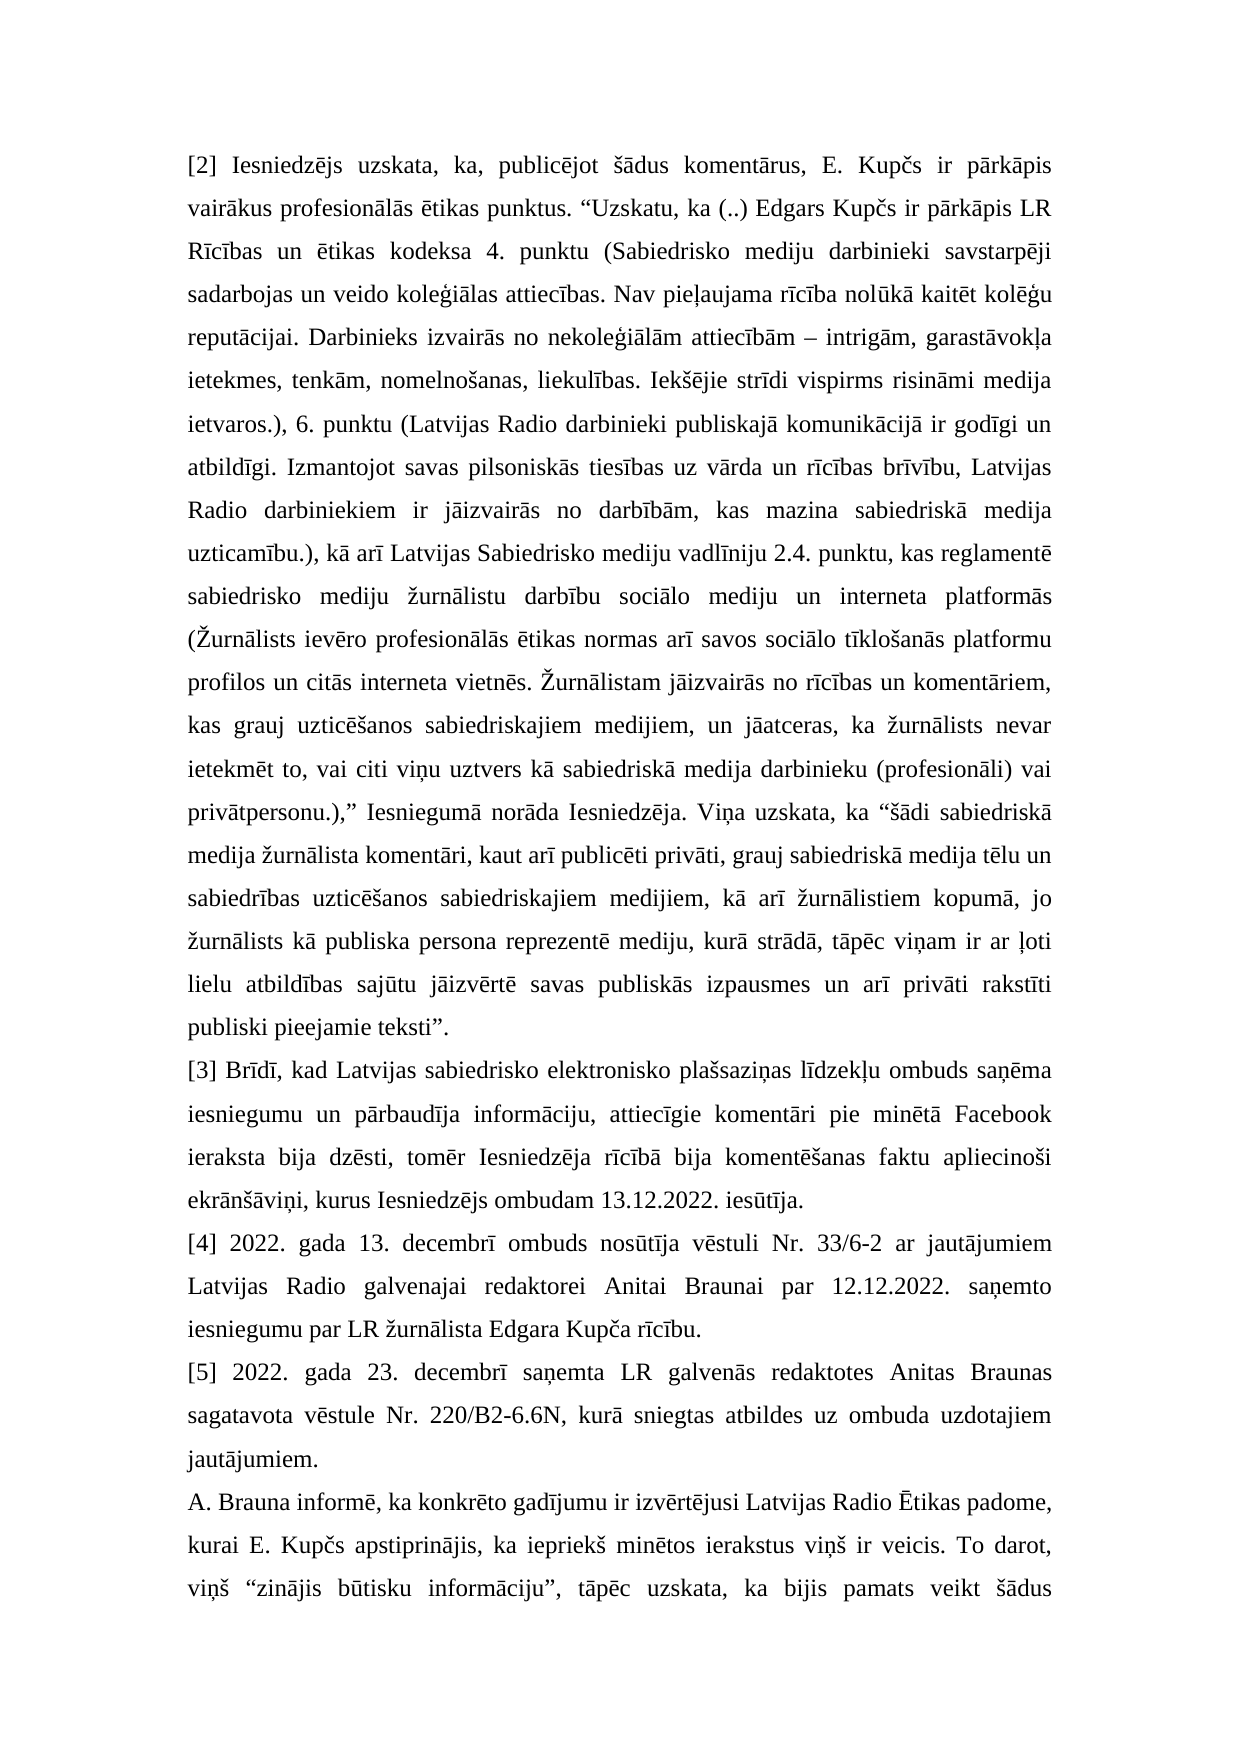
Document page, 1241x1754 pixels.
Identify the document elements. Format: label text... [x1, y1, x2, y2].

text [4] 2022. gada 13. decembrī ombuds nosūtīja vēstuli Nr. 33/6-2 ar jautājumiem Latvijas Radio galvenajai redaktorei Anitai Braunai par 12.12.2022. saņemto iesniegumu par LR žurnālista Edgara Kupča rīcību. [187, 1228, 1053, 1343]
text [187, 1487, 1053, 1602]
text [2] Iesniedzējs uzskata, ka, publicējot šādus komentārus, E. Kupčs ir pārkāpis vairākus profesionālās ētikas punktus. “Uzskatu, ka (..) Edgars Kupčs ir pārkāpis LR Rīcības un ētikas kodeksa 4. punktu (Sabiedrisko mediju darbinieki savstarpēji sadarbojas un veido koleģiālas attiecības. Nav pieļaujama rīcība nolūkā kaitēt kolēģu reputācijai. Darbinieks izvairās no nekoleģiālām attiecībām – intrigām, garastāvokļa ietekmes, tenkām, nomelnošanas, liekulības. Iekšējie strīdi vispirms risināmi medija ietvaros.), 6. punktu (Latvijas Radio darbinieki publiskajā komunikācijā ir godīgi un atbildīgi. Izmantojot savas pilsoniskās tiesības uz vārda un rīcības brīvību, Latvijas Radio darbiniekiem ir jāizvairās no darbībām, kas mazina sabiedriskā medija uzticamību.), kā arī Latvijas Sabiedrisko mediju vadlīniju 2.4. punktu, kas reglamentē sabiedrisko mediju žurnālistu darbību sociālo mediju un interneta platformās (Žurnālists ievēro profesionālās ētikas normas arī savos sociālo tīklošanās platformu profilos un citās interneta vietnēs. Žurnālistam jāizvairās no rīcības un komentāriem, kas grauj uzticēšanos sabiedriskajiem medijiem, un jāatceras, ka žurnālists nevar ietekmēt to, vai citi viņu uztvers kā sabiedriskā medija darbinieku (profesionāli) vai privātpersonu.),” Iesniegumā norāda Iesniedzēja. Viņa uzskata, ka “šādi sabiedriskā medija žurnālista komentāri, kaut arī publicēti privāti, grauj sabiedriskā medija tēlu un sabiedrības uzticēšanos sabiedriskajiem medijiem, kā arī žurnālistiem kopumā, jo žurnālists kā publiska persona reprezentē mediju, kurā strādā, tāpēc viņam ir ar ļoti lielu atbildības sajūtu jāizvērtē savas publiskās izpausmes un arī privāti rakstīti publiski pieejamie teksti”. [187, 150, 1053, 1041]
text [3] Brīdī, kad Latvijas sabiedrisko elektronisko plašsaziņas līdzekļu ombuds saņēma iesniegumu un pārbaudīja informāciju, attiecīgie komentāri pie minētā Facebook ieraksta bija dzēsti, tomēr Iesniedzēja rīcībā bija komentēšanas faktu apliecinoši ekrānšāviņi, kurus Iesniedzējs ombudam 13.12.2022. iesūtīja. [187, 1056, 1053, 1214]
text [5] 2022. gada 23. decembrī saņemta LR galvenās redaktotes Anitas Braunas sagatavota vēstule Nr. 220/B2-6.6N, kurā sniegtas atbildes uz ombuda uzdotajiem jautājumiem. [187, 1357, 1053, 1472]
